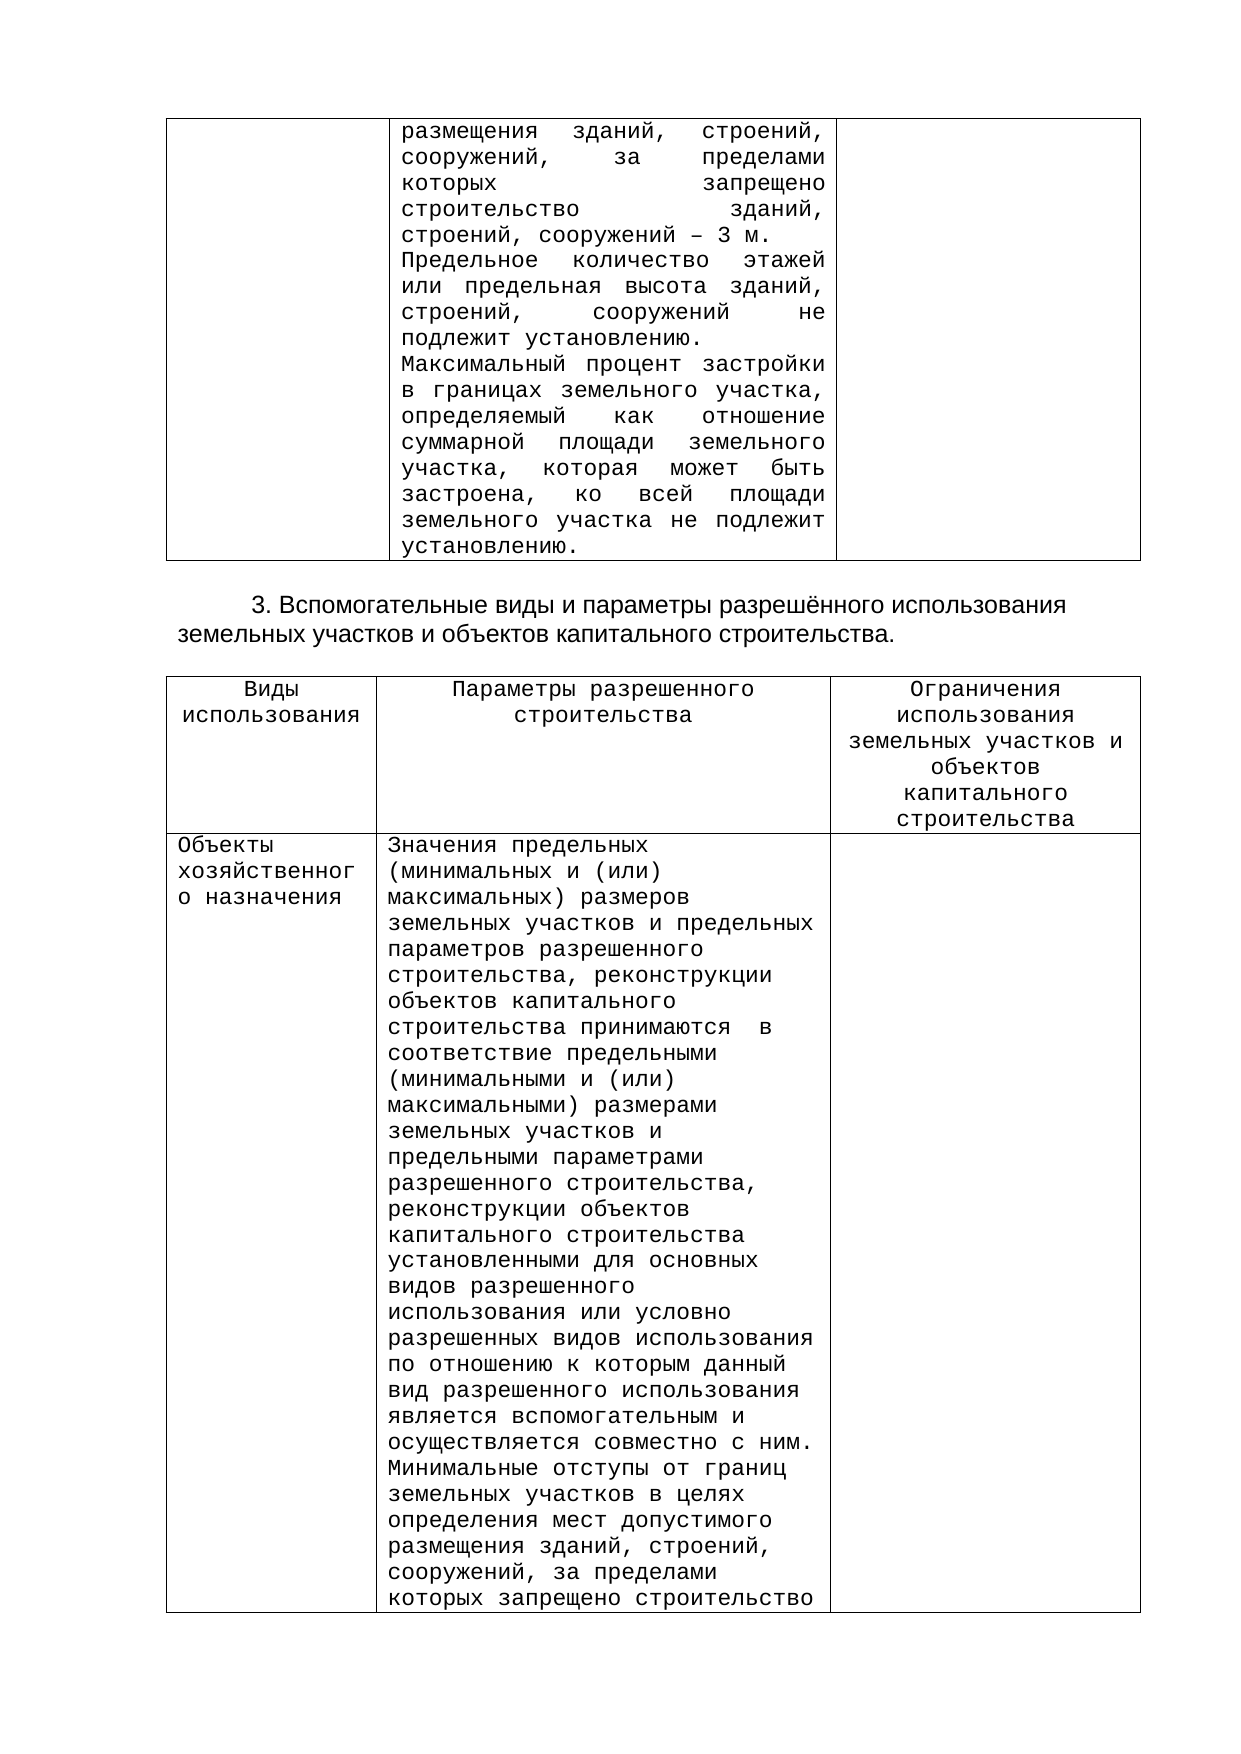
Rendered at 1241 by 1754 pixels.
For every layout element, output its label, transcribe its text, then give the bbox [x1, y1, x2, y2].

table_header Ограничения использования земельных участков и объектов капитального строительства [831, 677, 1140, 833]
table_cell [167, 119, 389, 560]
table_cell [377, 834, 830, 1612]
text 3. Вспомогательные виды и параметры разрешённого использования земельных участков и объектов капитального строительства. [177, 590, 1152, 647]
table_header Виды использования [167, 677, 376, 833]
table_cell [831, 834, 1140, 1612]
table_header Параметры разрешенного строительства [377, 677, 830, 833]
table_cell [390, 119, 836, 560]
table_cell [837, 119, 1140, 560]
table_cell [167, 834, 376, 1612]
